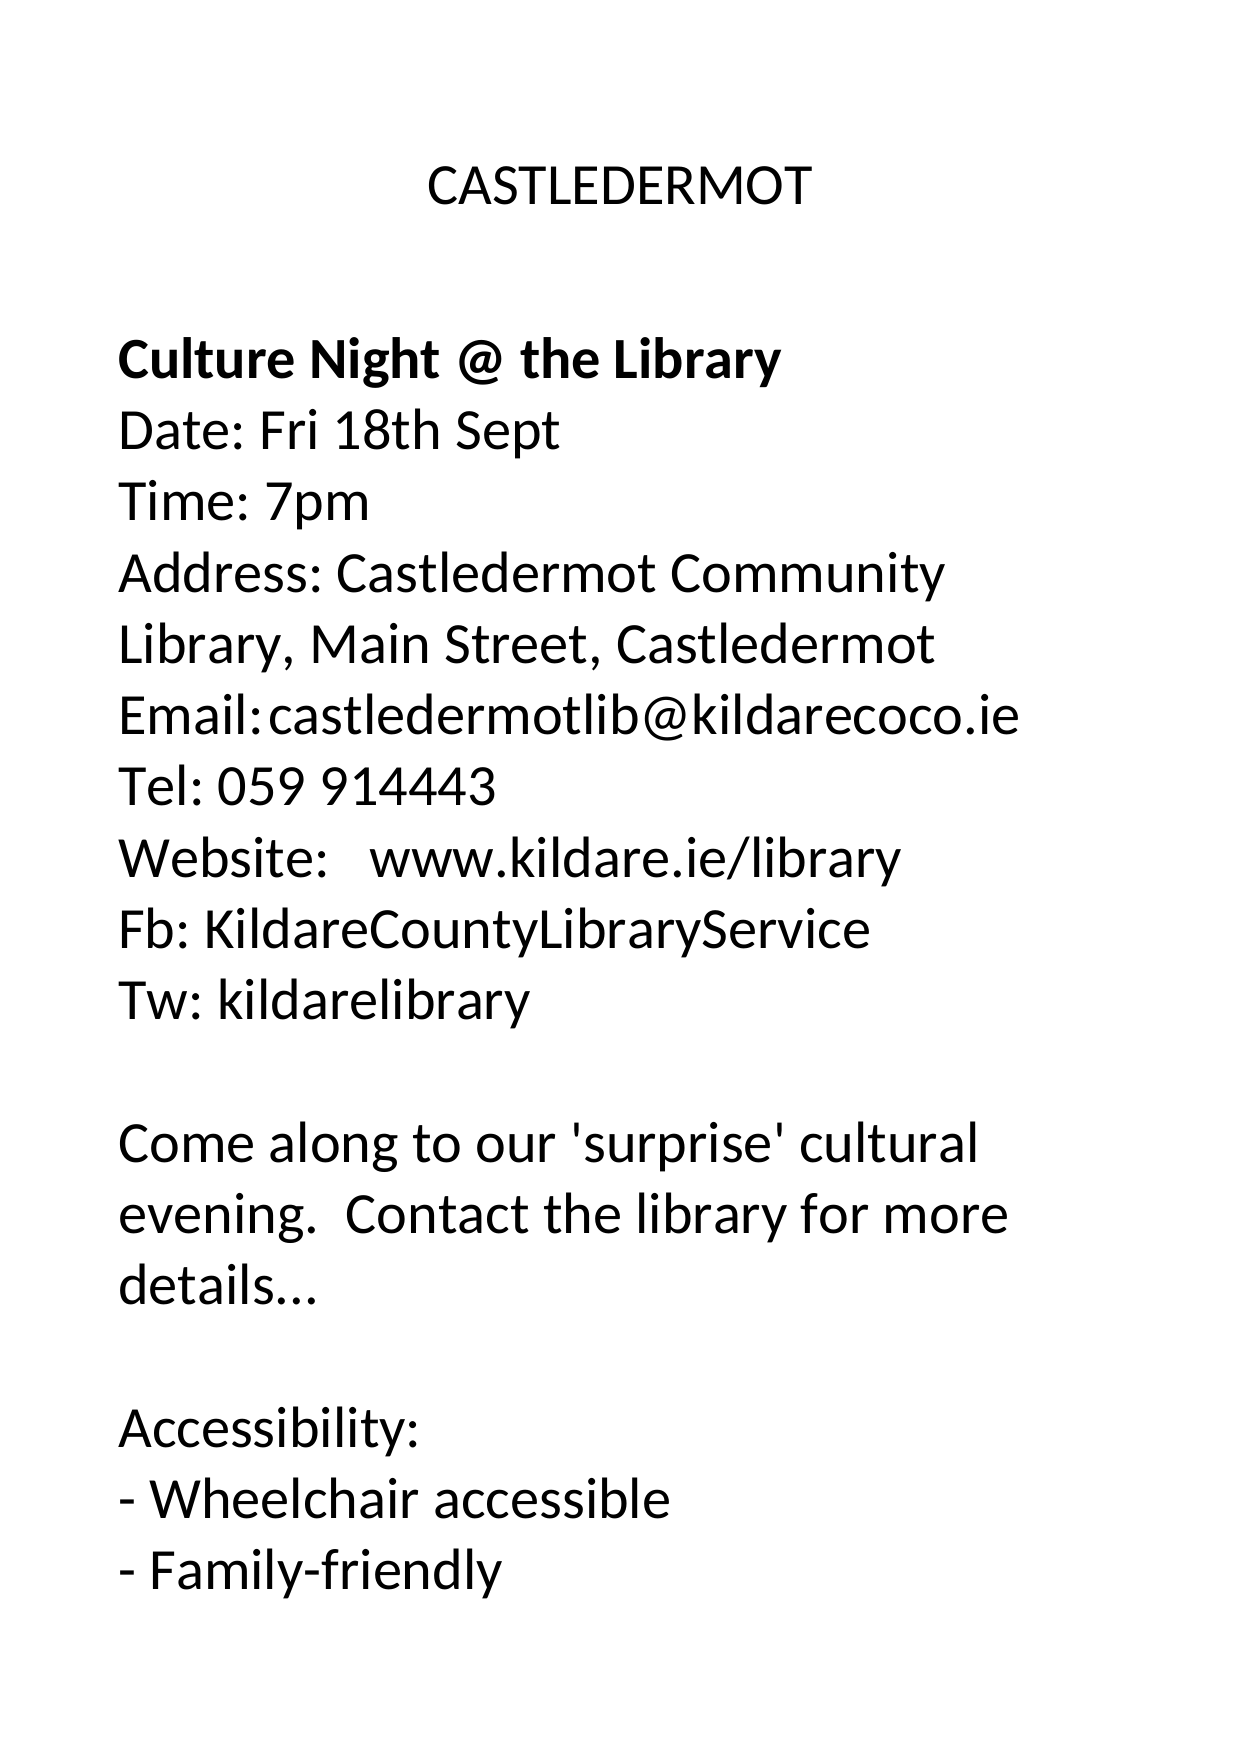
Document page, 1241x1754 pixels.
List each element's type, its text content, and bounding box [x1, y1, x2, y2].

text Accessibility: [118, 1390, 1122, 1462]
text Address: Castledermot Community Library, Main Street, Castledermot [118, 535, 1122, 678]
text Culture Night @ the Library [118, 322, 1122, 393]
text Tel: 059 914443 [118, 749, 1122, 820]
text Tw: kildarelibrary [118, 963, 1122, 1034]
text CASTLEDERMOT [118, 148, 1122, 219]
text - Family-friendly [118, 1533, 1122, 1604]
text Website: www.kildare.ie/library [118, 820, 1122, 892]
text Time: 7pm [118, 464, 1122, 535]
text Date: Fri 18th Sept [118, 393, 1122, 464]
text Email: castledermotlib@kildarecoco.ie [118, 678, 1122, 749]
text Fb: KildareCountyLibraryService [118, 892, 1122, 963]
text - Wheelchair accessible [118, 1462, 1122, 1533]
text Come along to our 'surprise' cultural evening. Contact the library for more details... [118, 1105, 1122, 1319]
